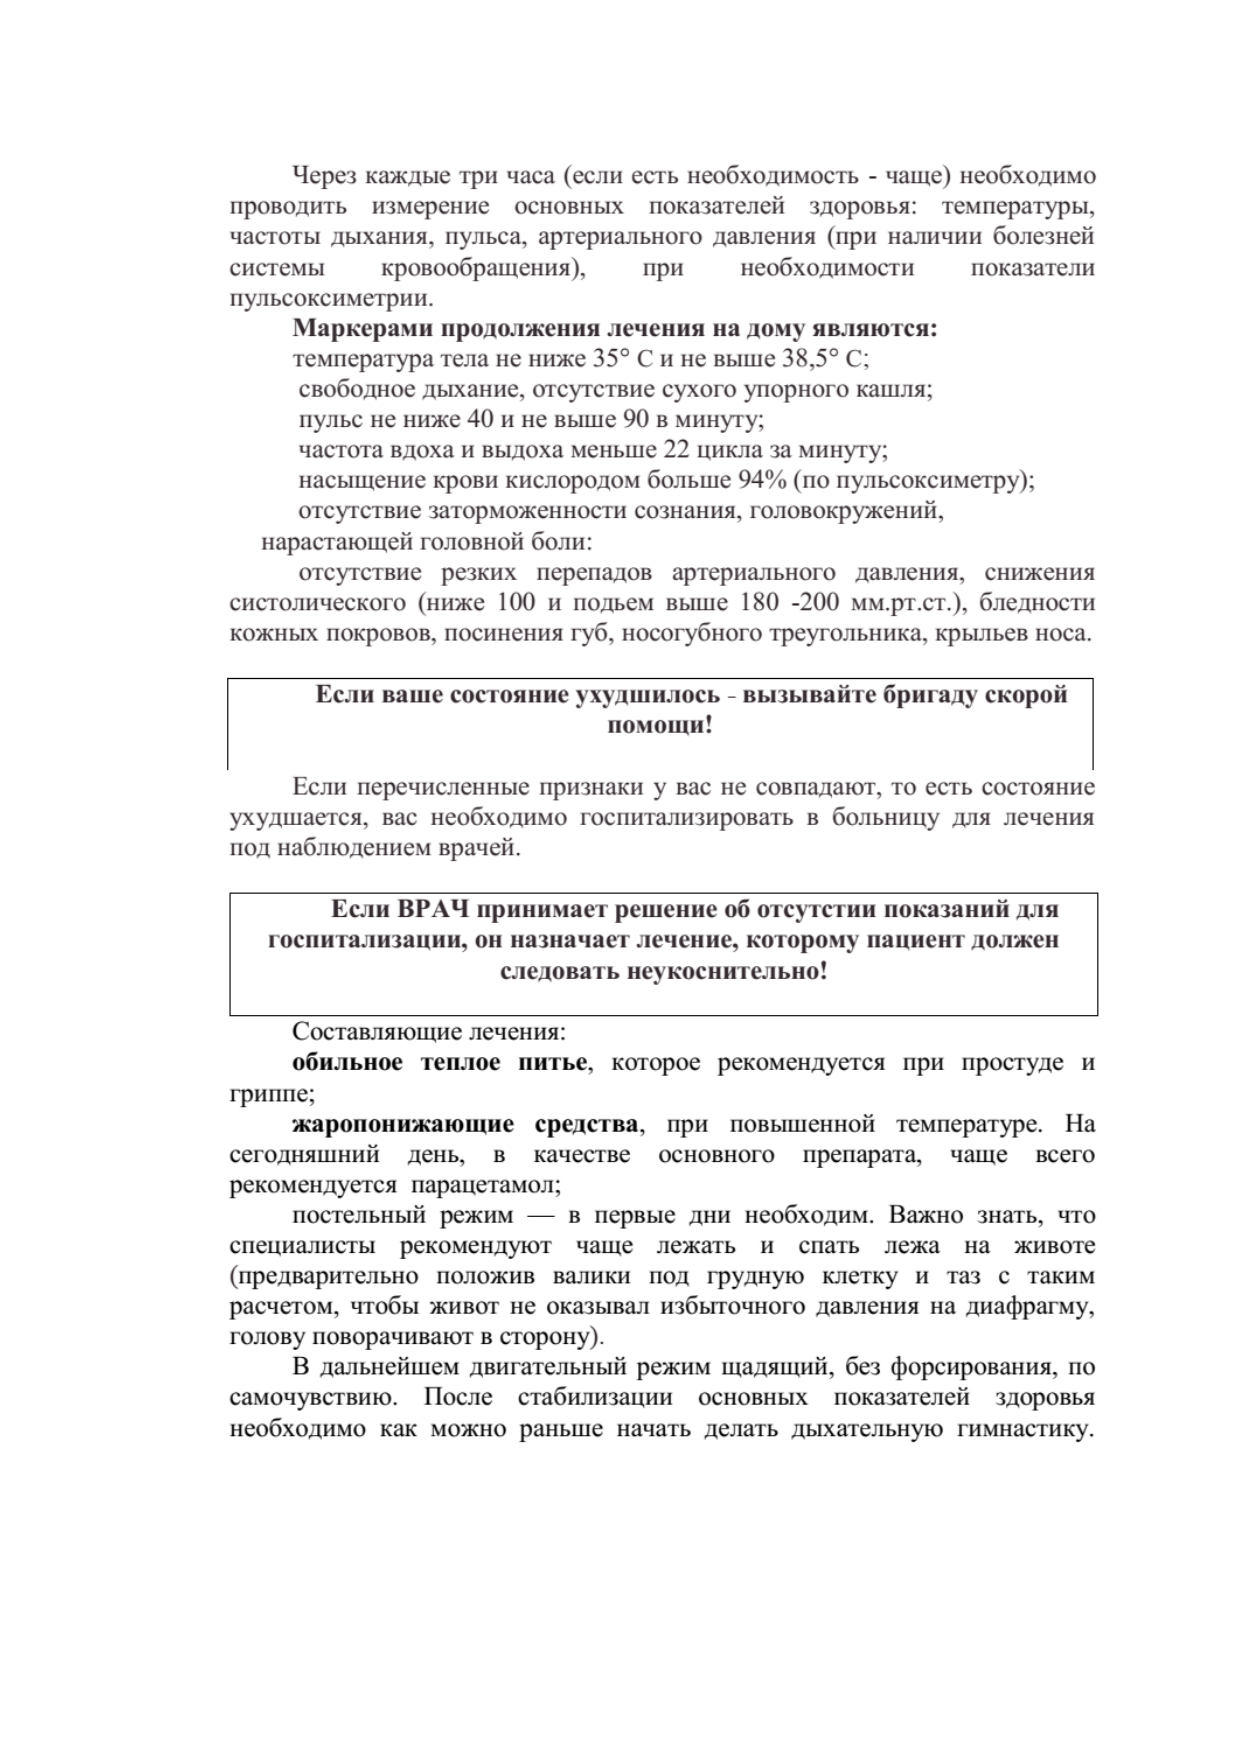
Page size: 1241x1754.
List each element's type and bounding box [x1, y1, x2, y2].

picture [177, 118, 1143, 1532]
